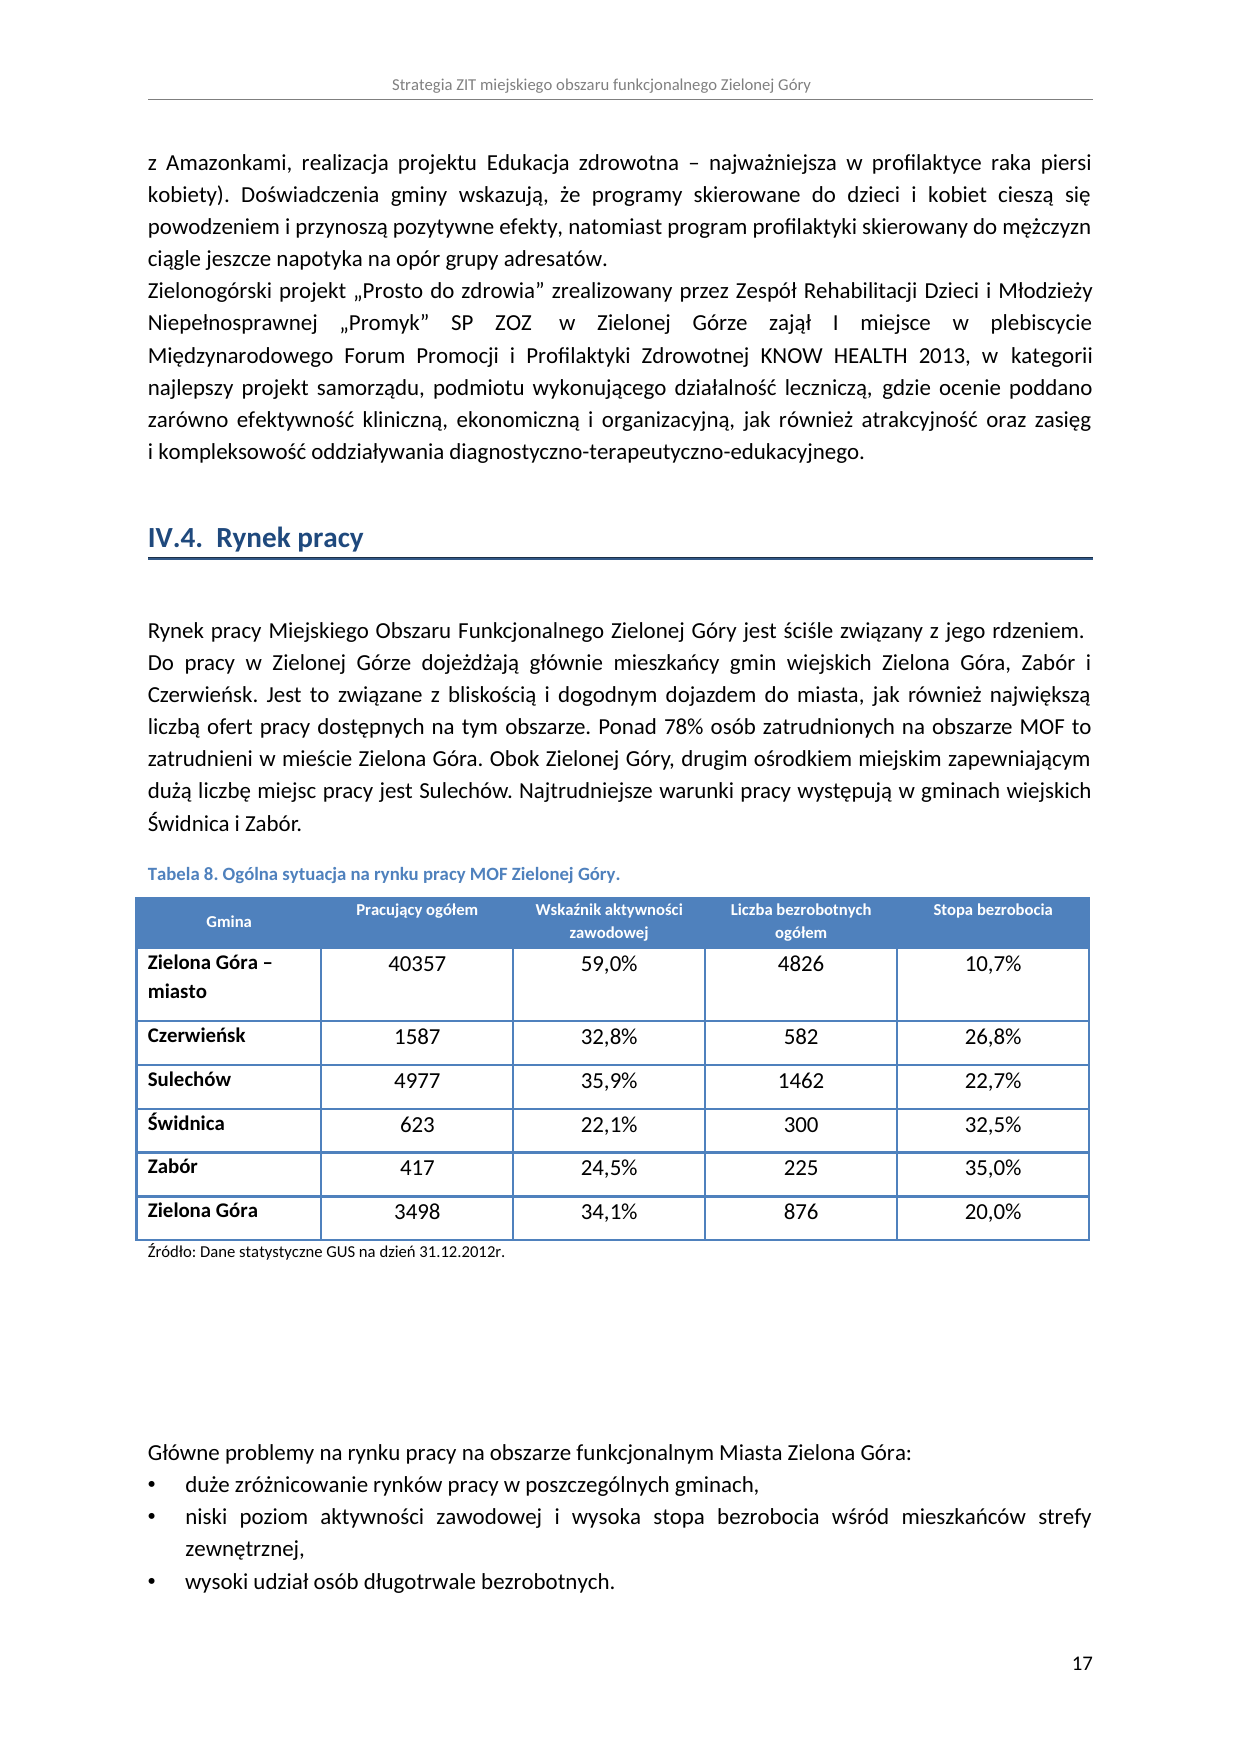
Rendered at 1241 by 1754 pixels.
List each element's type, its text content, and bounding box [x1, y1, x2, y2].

table_header Liczba bezrobotnych ogółem [706, 899, 896, 947]
table_cell Sulechów [138, 1066, 320, 1108]
table_cell 1462 [706, 1066, 896, 1108]
table_header Stopa bezrobocia [898, 899, 1088, 947]
table_header Gmina [138, 899, 320, 947]
table_cell Zielona Góra [138, 1198, 320, 1239]
table_cell Świdnica [138, 1110, 320, 1151]
table_cell 3498 [322, 1198, 512, 1239]
table_cell 32,8% [514, 1022, 704, 1064]
table_cell 876 [706, 1198, 896, 1239]
list wysoki udział osób długotrwale bezrobotnych. [148, 1567, 1093, 1595]
table_cell Czerwieńsk [138, 1022, 320, 1064]
table_cell 35,0% [898, 1154, 1088, 1195]
table_cell 24,5% [514, 1154, 704, 1195]
list niski poziom aktywności zawodowej i wysoka stopa bezrobocia wśród mieszkańców strefy zewnętrznej, [148, 1502, 1093, 1563]
table_cell 4826 [706, 949, 896, 1020]
text Rynek pracy Miejskiego Obszaru Funkcjonalnego Zielonej Góry jest ściśle związany z jego rdzeniem. Do pracy w Zielonej Górze dojeżdżają głównie mieszkańcy gmin wiejskich Zielona Góra, Zabór i Czerwieńsk. Jest to związane z bliskością i dogodnym dojazdem do miasta, jak również największą liczbą ofert pracy dostępnych na tym obszarze. Ponad 78% osób zatrudnionych na obszarze MOF to zatrudnieni w mieście Zielona Góra. Obok Zielonej Góry, drugim ośrodkiem miejskim zapewniającym dużą liczbę miejsc pracy jest Sulechów. Najtrudniejsze warunki pracy występują w gminach wiejskich Świdnica i Zabór. [148, 616, 1093, 837]
table_cell 225 [706, 1154, 896, 1195]
table_cell 623 [322, 1110, 512, 1151]
subtitle IV.4. Rynek pracy [148, 519, 1093, 557]
table_cell 417 [322, 1154, 512, 1195]
table_header Pracujący ogółem [322, 899, 512, 947]
table_cell 26,8% [898, 1022, 1088, 1064]
table_cell 34,1% [514, 1198, 704, 1239]
table_cell 22,1% [514, 1110, 704, 1151]
table_cell 20,0% [898, 1198, 1088, 1239]
table_cell 59,0% [514, 949, 704, 1020]
text Zielonogórski projekt „Prosto do zdrowia” zrealizowany przez Zespół Rehabilitacji Dzieci i Młodzieży Niepełnosprawnej „Promyk” SP ZOZ w Zielonej Górze zajął I miejsce w plebiscycie Międzynarodowego Forum Promocji i Profilaktyki Zdrowotnej KNOW HEALTH 2013, w kategorii najlepszy projekt samorządu, podmiotu wykonującego działalność leczniczą, gdzie ocenie poddano zarówno efektywność kliniczną, ekonomiczną i organizacyjną, jak również atrakcyjność oraz zasięg i kompleksowość oddziaływania diagnostyczno-terapeutyczno-edukacyjnego. [148, 276, 1093, 465]
text Główne problemy na rynku pracy na obszarze funkcjonalnym Miasta Zielona Góra: [148, 1438, 1093, 1466]
table_cell Zielona Góra – miasto [138, 949, 320, 1020]
table_cell 300 [706, 1110, 896, 1151]
table_cell 4977 [322, 1066, 512, 1108]
table_cell 1587 [322, 1022, 512, 1064]
list duże zróżnicowanie rynków pracy w poszczególnych gminach, [148, 1470, 1093, 1498]
table_cell 10,7% [898, 949, 1088, 1020]
table_cell 35,9% [514, 1066, 704, 1108]
table_cell 582 [706, 1022, 896, 1064]
table_cell Zabór [138, 1154, 320, 1195]
text Źródło: Dane statystyczne GUS na dzień 31.12.2012r. [148, 1241, 1093, 1262]
table_cell 22,7% [898, 1066, 1088, 1108]
table_cell 40357 [322, 949, 512, 1020]
text Tabela 8. Ogólna sytuacja na rynku pracy MOF Zielonej Góry. [148, 862, 1093, 885]
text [148, 148, 1093, 272]
table_cell 32,5% [898, 1110, 1088, 1151]
table_header Wskaźnik aktywności zawodowej [514, 899, 704, 947]
